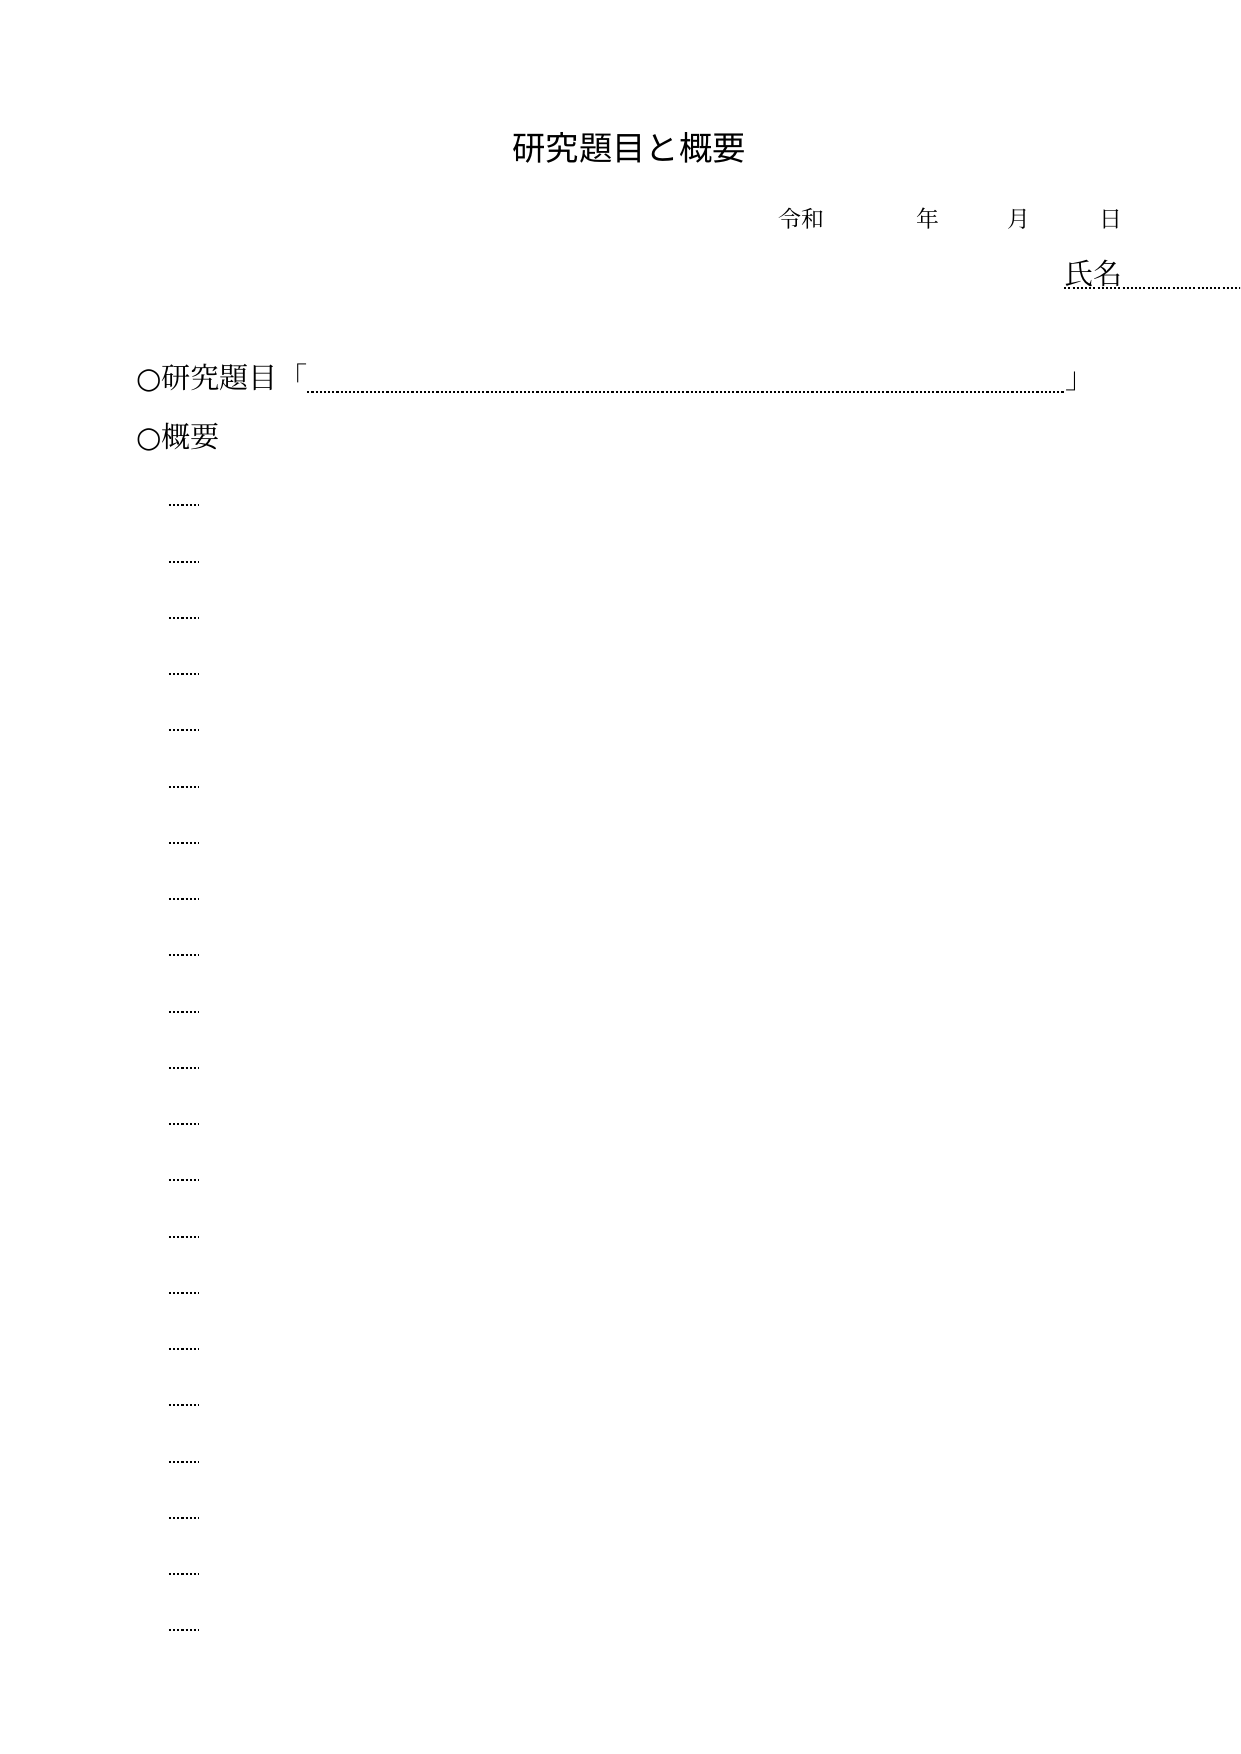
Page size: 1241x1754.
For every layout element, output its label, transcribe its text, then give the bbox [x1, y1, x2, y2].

text 令和 年 月 日 [136, 201, 1122, 234]
text 研究題目と概要 [136, 122, 1122, 170]
text 氏名 [136, 234, 1122, 309]
text ○研究題目「 」 [136, 339, 1122, 414]
text ○概要 [136, 414, 1122, 456]
